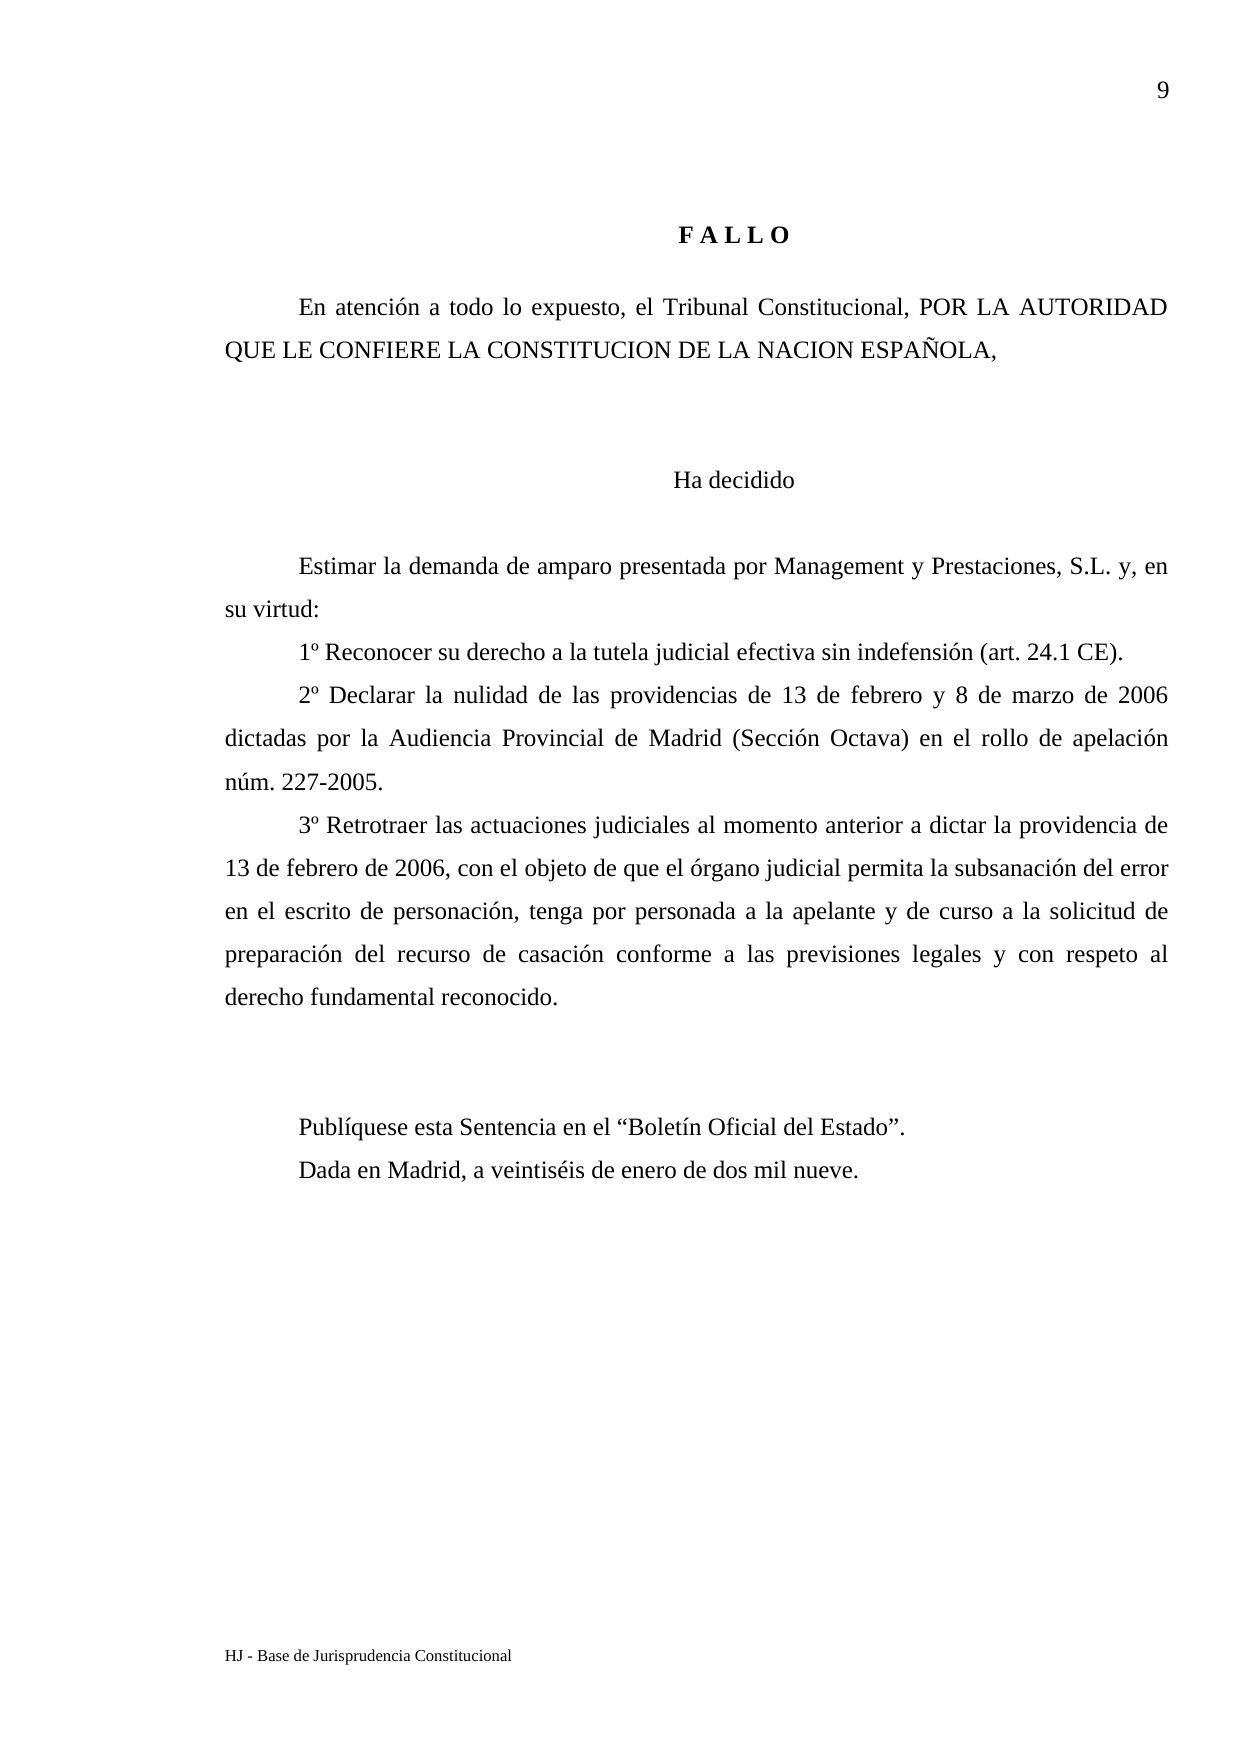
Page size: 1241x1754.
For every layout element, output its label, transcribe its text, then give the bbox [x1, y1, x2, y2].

text 3º Retrotraer las actuaciones judiciales al momento anterior a dictar la providencia de 13 de febrero de 2006, con el objeto de que el órgano judicial permita la subsanación del error en el escrito de personación, tenga por personada a la apelante y de curso a la solicitud de preparación del recurso de casación conforme a las previsiones legales y con respeto al derecho fundamental reconocido. [224, 810, 1169, 1011]
text 1º Reconocer su derecho a la tutela judicial efectiva sin indefensión (art. 24.1 CE). [224, 637, 1169, 666]
text En atención a todo lo expuesto, el Tribunal Constitucional, POR LA AUTORIDAD QUE LE CONFIERE LA CONSTITUCION DE LA NACION ESPAÑOLA, [224, 292, 1169, 364]
text Estimar la demanda de amparo presentada por Management y Prestaciones, S.L. y, en su virtud: [224, 551, 1169, 623]
text Dada en Madrid, a veintiséis de enero de dos mil nueve. [224, 1155, 1169, 1183]
subtitle F A L L O [224, 220, 1169, 249]
text 2º Declarar la nulidad de las providencias de 13 de febrero y 8 de marzo de 2006 dictadas por la Audiencia Provincial de Madrid (Sección Octava) en el rollo de apelación núm. 227-2005. [224, 680, 1169, 795]
text Publíquese esta Sentencia en el “Boletín Oficial del Estado”. [224, 1112, 1169, 1140]
text Ha decidido [224, 465, 1169, 493]
